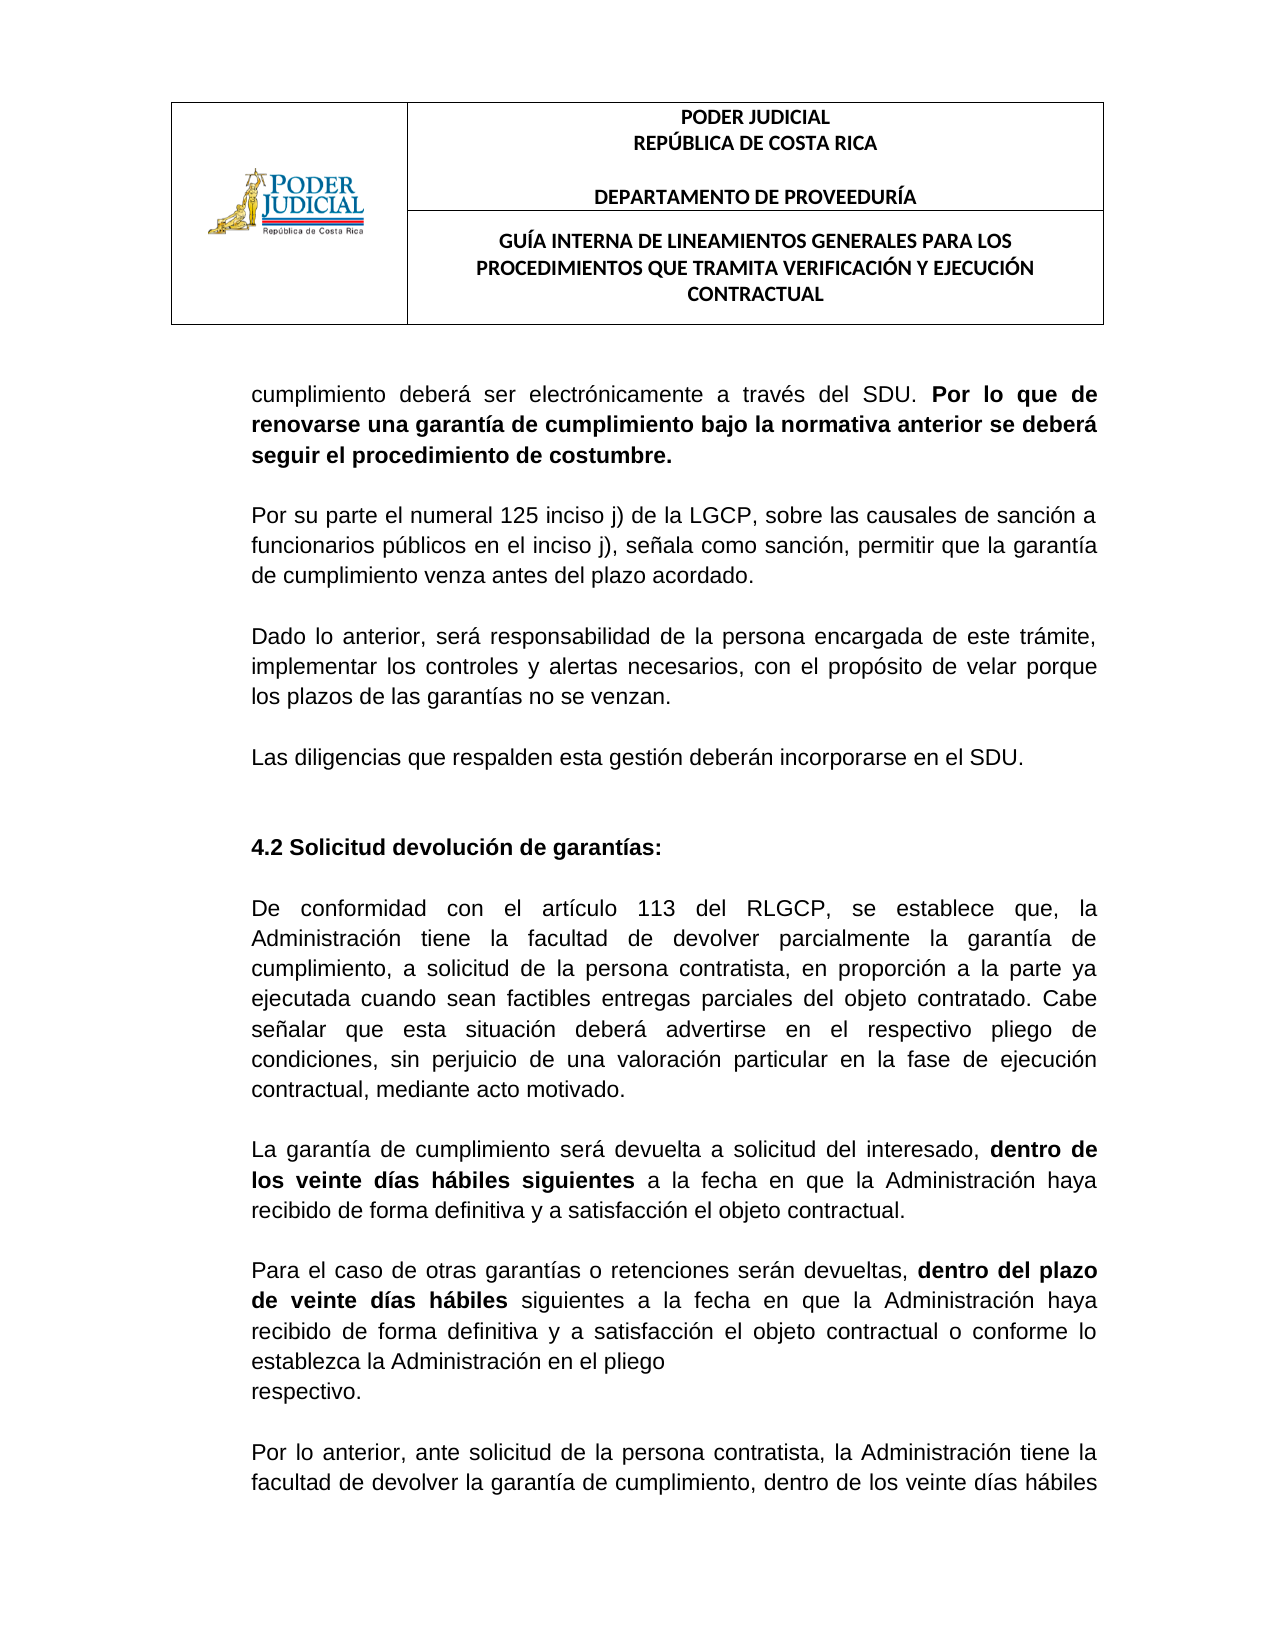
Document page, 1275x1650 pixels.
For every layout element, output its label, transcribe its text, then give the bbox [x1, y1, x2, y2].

text Las diligencias que respalden esta gestión deberán incorporarse en el SDU. [251, 744, 1098, 770]
text respectivo. [251, 1378, 1098, 1404]
text La garantía de cumplimiento será devuelta a solicitud del interesado, dentro de los veinte días hábiles siguientes a la fecha en que la Administración haya recibido de forma definitiva y a satisfacción el objeto contractual. [251, 1136, 1098, 1223]
picture [203, 156, 376, 244]
text 4.2 Solicitud devolución de garantías: [251, 834, 1098, 861]
text Para el caso de otras garantías o retenciones serán devueltas, dentro del plazo de veinte días hábiles siguientes a la fecha en que la Administración haya recibido de forma definitiva y a satisfacción el objeto contractual o conforme lo establezca la Administración en el pliego [251, 1257, 1098, 1374]
text Por su parte el numeral 125 inciso j) de la LGCP, sobre las causales de sanción a funcionarios públicos en el inciso j), señala como sanción, permitir que la garantía de cumplimiento venza antes del plazo acordado. [251, 502, 1098, 589]
text De conformidad con el artículo 113 del RLGCP, se establece que, la Administración tiene la facultad de devolver parcialmente la garantía de cumplimiento, a solicitud de la persona contratista, en proporción a la parte ya ejecutada cuando sean factibles entregas parciales del objeto contratado. Cabe señalar que esta situación deberá advertirse en el respectivo pliego de condiciones, sin perjuicio de una valoración particular en la fase de ejecución contractual, mediante acto motivado. [251, 895, 1098, 1102]
text Dado lo anterior, será responsabilidad de la persona encargada de este trámite, implementar los controles y alertas necesarios, con el propósito de velar porque los plazos de las garantías no se venzan. [251, 623, 1098, 709]
